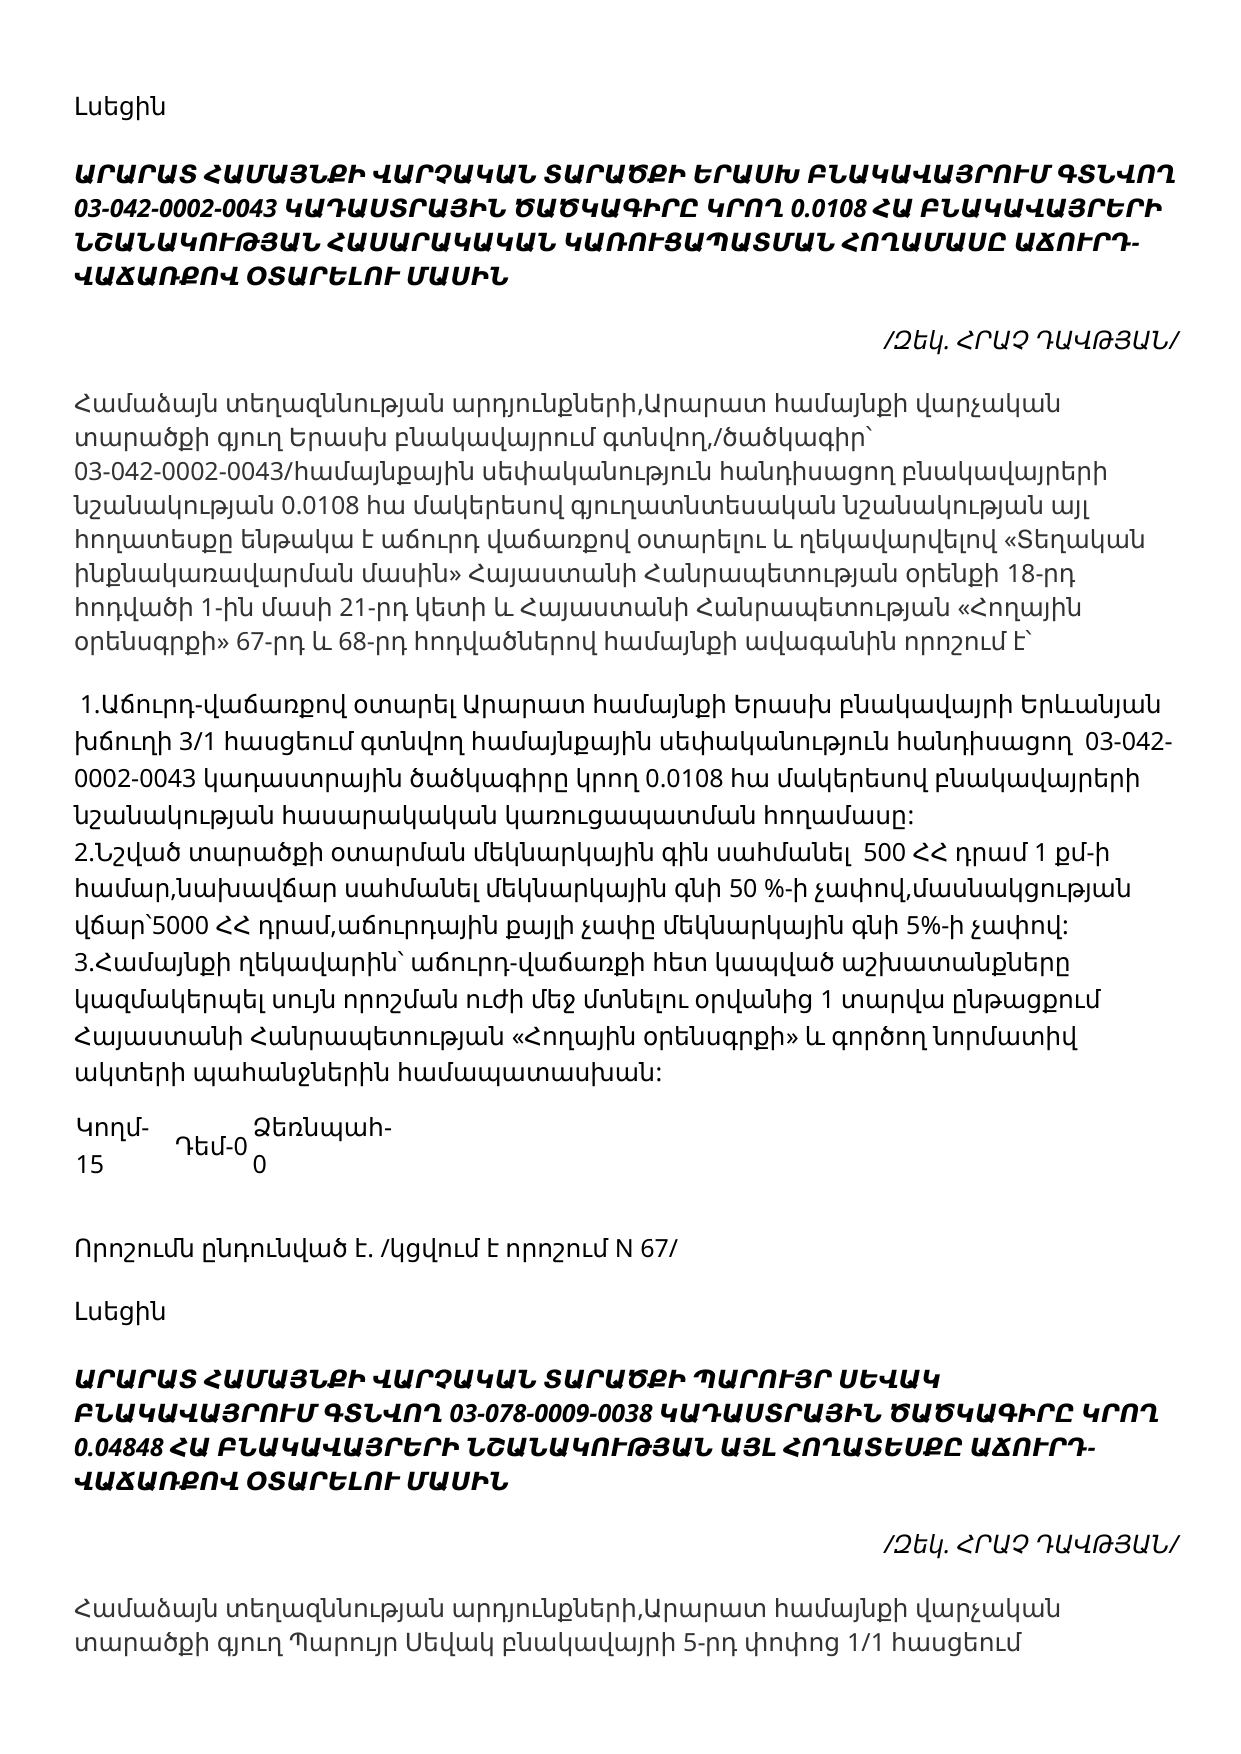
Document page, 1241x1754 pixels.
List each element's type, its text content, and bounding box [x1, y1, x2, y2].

text Որոշումն ընդունված է. /կցվում է որոշում N 67/ [74, 1230, 1181, 1264]
table_header Կողմ-15 [74, 1108, 173, 1201]
text 1.Աճուրդ-վաճառքով օտարել Արարատ համայնքի Երասխ բնակավայրի Երևանյան խճուղի 3/1 հասցեում գտնվող համայնքային սեփականություն հանդիսացող 03-042-0002-0043 կադաստրային ծածկագիրը կրող 0.0108 հա մակերեսով բնակավայրերի նշանակության հասարակական կառուցապատման հողամասը: 2.Նշված տարածքի օտարման մեկնարկային գին սահմանել 500 ՀՀ դրամ 1 քմ-ի համար,նախավճար սահմանել մեկնարկային գնի 50 %-ի չափով,մասնակցության վճար՝5000 ՀՀ դրամ,աճուրդային քայլի չափը մեկնարկային գնի 5%-ի չափով: 3.Համայնքի ղեկավարին՝ աճուրդ-վաճառքի հետ կապված աշխատանքները կազմակերպել սույն որոշման ուժի մեջ մտնելու օրվանից 1 տարվա ընթացքում Հայաստանի Հանրապետության «Հողային օրենսգրքի» և գործող նորմատիվ ակտերի պահանջներին համապատասխան: [74, 687, 1181, 1089]
text /Զեկ. ՀՐԱՉ ԴԱՎԹՅԱՆ/ [74, 322, 1181, 356]
text /Զեկ. ՀՐԱՉ ԴԱՎԹՅԱՆ/ [74, 1527, 1181, 1561]
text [74, 1590, 1181, 1658]
text Լսեցին ԱՐԱՐԱՏ ՀԱՄԱՅՆՔԻ ՎԱՐՉԱԿԱՆ ՏԱՐԱԾՔԻ ԵՐԱՍԽ ԲՆԱԿԱՎԱՅՐՈՒՄ ԳՏՆՎՈՂ 03-042-0002-0043 ԿԱԴԱՍՏՐԱՅԻՆ ԾԱԾԿԱԳԻՐԸ ԿՐՈՂ 0.0108 ՀԱ ԲՆԱԿԱՎԱՅՐԵՐԻ ՆՇԱՆԱԿՈՒԹՅԱՆ ՀԱՍԱՐԱԿԱԿԱՆ ԿԱՌՈՒՑԱՊԱՏՄԱՆ ՀՈՂԱՄԱՍԸ ԱՃՈՒՐԴ-ՎԱՃԱՌՔՈՎ ՕՏԱՐԵԼՈՒ ՄԱՍԻՆ [74, 89, 1181, 293]
text Համաձայն տեղազննության արդյունքների,Արարատ համայնքի վարչական տարածքի գյուղ Երասխ բնակավայրում գտնվող,/ծածկագիր՝ 03-042-0002-0043/համայնքային սեփականություն հանդիսացող բնակավայրերի նշանակության 0.0108 հա մակերեսով գյուղատնտեսական նշանակության այլ հողատեսքը ենթակա է աճուրդ վաճառքով օտարելու և ղեկավարվելով «Տեղական ինքնակառավարման մասին» Հայաստանի Հանրապետության օրենքի 18-րդ հոդվածի 1-ին մասի 21-րդ կետի և Հայաստանի Հանրապետության «Հողային օրենսգրքի» 67-րդ և 68-րդ հոդվածներով համայնքի ավագանին որոշում է՝ [74, 386, 1181, 658]
text Լսեցին ԱՐԱՐԱՏ ՀԱՄԱՅՆՔԻ ՎԱՐՉԱԿԱՆ ՏԱՐԱԾՔԻ ՊԱՐՈՒՅՐ ՍԵՎԱԿ ԲՆԱԿԱՎԱՅՐՈՒՄ ԳՏՆՎՈՂ 03-078-0009-0038 ԿԱԴԱՍՏՐԱՅԻՆ ԾԱԾԿԱԳԻՐԸ ԿՐՈՂ 0.04848 ՀԱ ԲՆԱԿԱՎԱՅՐԵՐԻ ՆՇԱՆԱԿՈՒԹՅԱՆ ԱՅԼ ՀՈՂԱՏԵՍՔԸ ԱՃՈՒՐԴ-ՎԱՃԱՌՔՈՎ ՕՏԱՐԵԼՈՒ ՄԱՍԻՆ [74, 1293, 1181, 1498]
table_header Դեմ-0 [173, 1108, 251, 1201]
table_header Ձեռնպահ-0 [251, 1108, 396, 1201]
